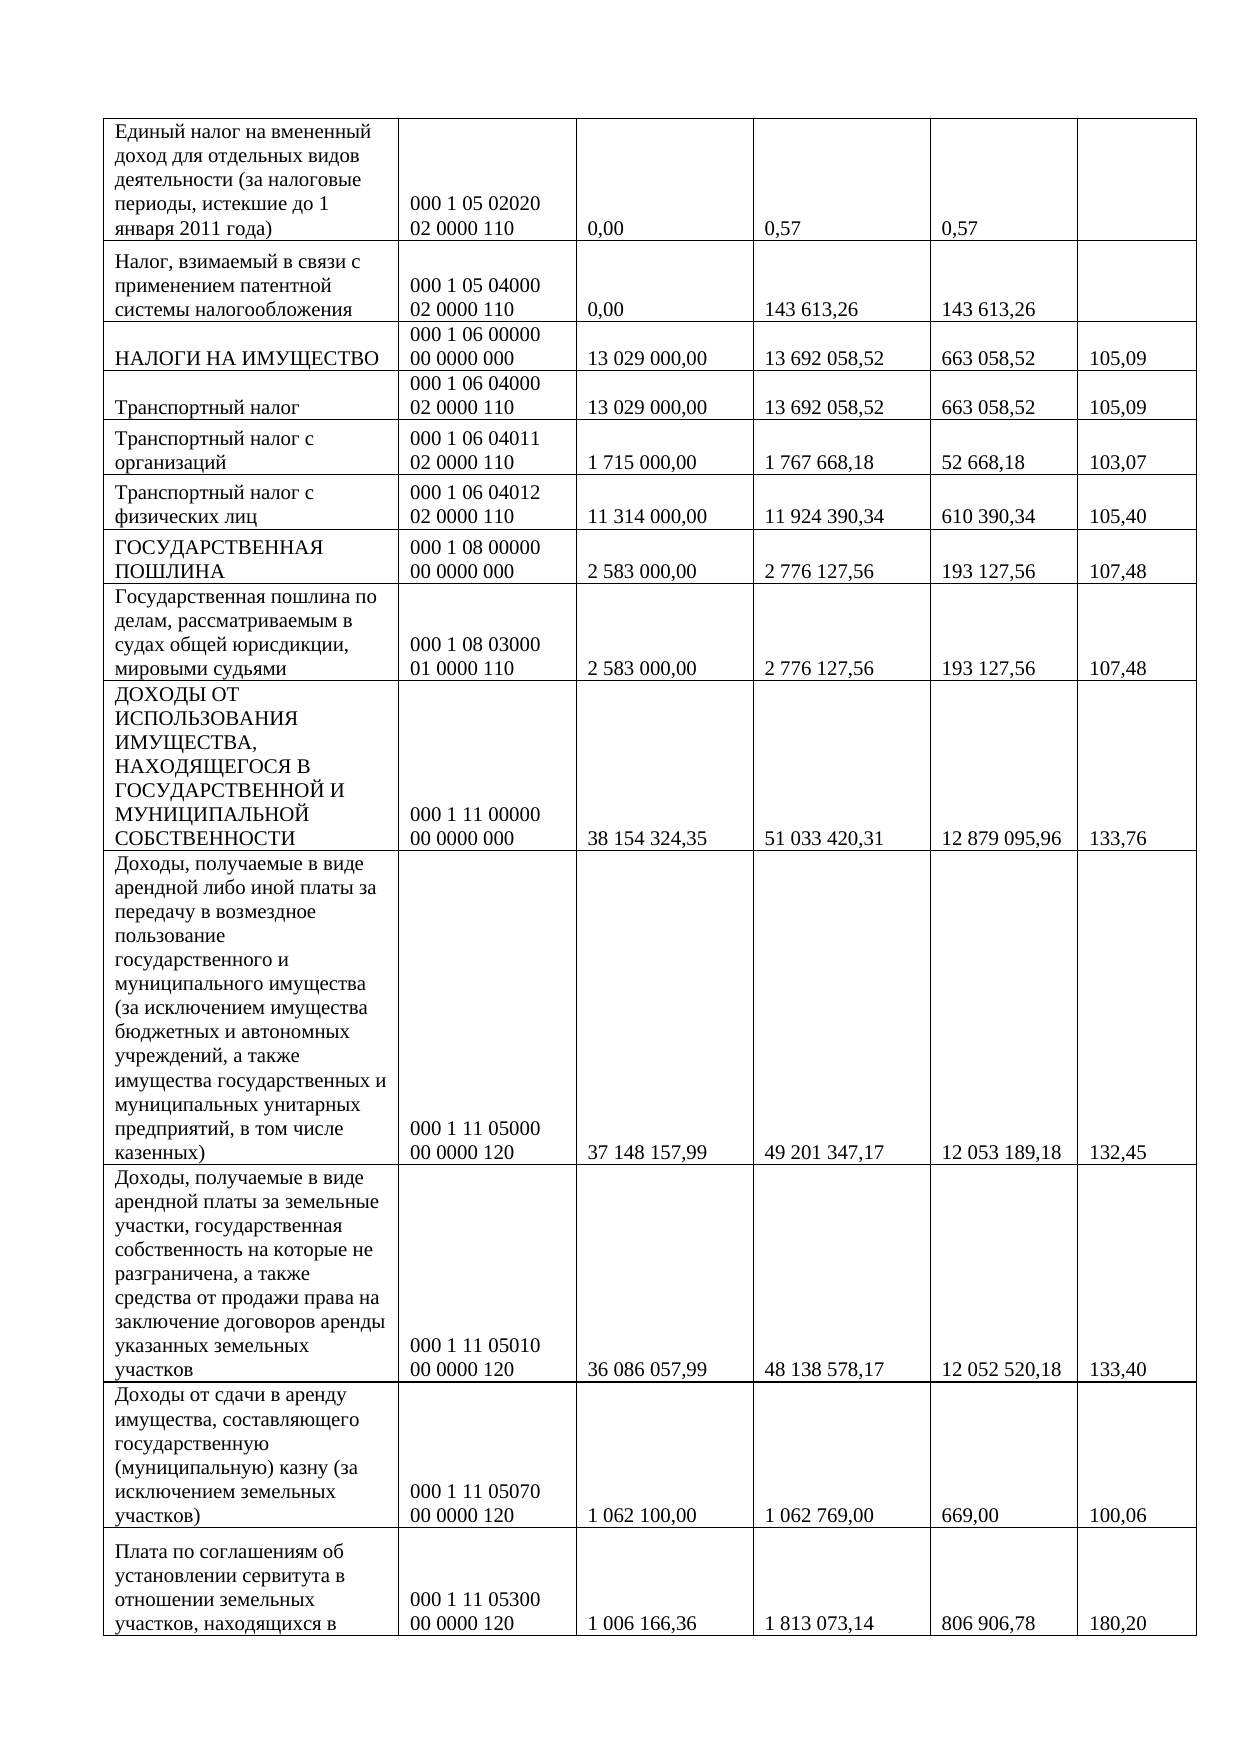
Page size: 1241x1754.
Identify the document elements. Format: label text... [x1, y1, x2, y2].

table_cell 1 813 073,14 [754, 1528, 930, 1635]
table_cell 1 062 100,00 [577, 1383, 753, 1527]
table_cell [399, 1528, 576, 1635]
table_cell Единый налог на вмененный доход для отдельных видов деятельности (за налоговые периоды, истекшие до 1 января 2011 года) [104, 119, 398, 239]
table_cell 13 029 000,00 [577, 322, 753, 370]
table_cell 143 613,26 [754, 241, 930, 321]
table_cell 0,00 [577, 119, 753, 239]
table_cell 143 613,26 [931, 241, 1077, 321]
table_cell 663 058,52 [931, 371, 1077, 419]
table_cell Доходы, получаемые в виде арендной платы за земельные участки, государственная собственность на которые не разграничена, а также средства от продажи права на заключение договоров аренды указанных земельных участков [104, 1165, 398, 1381]
table_cell 180,20 [1078, 1528, 1196, 1635]
table_cell 000 1 08 03000 01 0000 110 [399, 584, 576, 680]
table_cell 610 390,34 [931, 475, 1077, 528]
table_cell 36 086 057,99 [577, 1165, 753, 1381]
table_cell 2 583 000,00 [577, 584, 753, 680]
table_cell 000 1 06 04012 02 0000 110 [399, 475, 576, 528]
table_cell 1 006 166,36 [577, 1528, 753, 1635]
table_cell 000 1 05 02020 02 0000 110 [399, 119, 576, 239]
table_cell 13 692 058,52 [754, 371, 930, 419]
table_cell 2 776 127,56 [754, 530, 930, 583]
table_cell 37 148 157,99 [577, 851, 753, 1164]
table_cell 38 154 324,35 [577, 681, 753, 850]
table_cell [1078, 119, 1196, 239]
table_cell ГОСУДАРСТВЕННАЯ ПОШЛИНА [104, 530, 398, 583]
table_cell 2 776 127,56 [754, 584, 930, 680]
table_cell 13 029 000,00 [577, 371, 753, 419]
table_cell 000 1 05 04000 02 0000 110 [399, 241, 576, 321]
table_cell 0,57 [754, 119, 930, 239]
table_cell 2 583 000,00 [577, 530, 753, 583]
table_cell 0,57 [931, 119, 1077, 239]
table_cell 11 924 390,34 [754, 475, 930, 528]
table_cell 669,00 [931, 1383, 1077, 1527]
table_cell 12 053 189,18 [931, 851, 1077, 1164]
table_cell 107,48 [1078, 530, 1196, 583]
table_cell 1 715 000,00 [577, 420, 753, 474]
table_cell Транспортный налог с физических лиц [104, 475, 398, 528]
table_cell 1 767 668,18 [754, 420, 930, 474]
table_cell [104, 1528, 398, 1635]
table_cell 48 138 578,17 [754, 1165, 930, 1381]
table_cell 132,45 [1078, 851, 1196, 1164]
table_cell 100,06 [1078, 1383, 1196, 1527]
table_cell НАЛОГИ НА ИМУЩЕСТВО [104, 322, 398, 370]
table_cell Транспортный налог [104, 371, 398, 419]
table_cell 000 1 06 04011 02 0000 110 [399, 420, 576, 474]
table_cell [1078, 241, 1196, 321]
table_cell 0,00 [577, 241, 753, 321]
table_cell 000 1 11 05010 00 0000 120 [399, 1165, 576, 1381]
table_cell 13 692 058,52 [754, 322, 930, 370]
table_cell 51 033 420,31 [754, 681, 930, 850]
table_cell Доходы от сдачи в аренду имущества, составляющего государственную (муниципальную) казну (за исключением земельных участков) [104, 1383, 398, 1527]
table_cell 000 1 06 00000 00 0000 000 [399, 322, 576, 370]
table_cell 000 1 11 00000 00 0000 000 [399, 681, 576, 850]
table_cell 193 127,56 [931, 584, 1077, 680]
table_cell 663 058,52 [931, 322, 1077, 370]
table_cell 49 201 347,17 [754, 851, 930, 1164]
table_cell 000 1 11 05000 00 0000 120 [399, 851, 576, 1164]
table_cell 000 1 11 05070 00 0000 120 [399, 1383, 576, 1527]
table_cell ДОХОДЫ ОТ ИСПОЛЬЗОВАНИЯ ИМУЩЕСТВА, НАХОДЯЩЕГОСЯ В ГОСУДАРСТВЕННОЙ И МУНИЦИПАЛЬНОЙ СОБСТВЕННОСТИ [104, 681, 398, 850]
table_cell 12 879 095,96 [931, 681, 1077, 850]
table_cell 12 052 520,18 [931, 1165, 1077, 1381]
table_cell 52 668,18 [931, 420, 1077, 474]
table_cell 1 062 769,00 [754, 1383, 930, 1527]
table_cell 000 1 06 04000 02 0000 110 [399, 371, 576, 419]
table_cell Государственная пошлина по делам, рассматриваемым в судах общей юрисдикции, мировыми судьями [104, 584, 398, 680]
table_cell 133,76 [1078, 681, 1196, 850]
table_cell Налог, взимаемый в связи с применением патентной системы налогообложения [104, 241, 398, 321]
table_cell 11 314 000,00 [577, 475, 753, 528]
table_cell 105,40 [1078, 475, 1196, 528]
table_cell 107,48 [1078, 584, 1196, 680]
table_cell 000 1 08 00000 00 0000 000 [399, 530, 576, 583]
table_cell Доходы, получаемые в виде арендной либо иной платы за передачу в возмездное пользование государственного и муниципального имущества (за исключением имущества бюджетных и автономных учреждений, а также имущества государственных и муниципальных унитарных предприятий, в том числе казенных) [104, 851, 398, 1164]
table_cell 806 906,78 [931, 1528, 1077, 1635]
table_cell 103,07 [1078, 420, 1196, 474]
table_cell Транспортный налог с организаций [104, 420, 398, 474]
table_cell 105,09 [1078, 371, 1196, 419]
table_cell 105,09 [1078, 322, 1196, 370]
table_cell 193 127,56 [931, 530, 1077, 583]
table_cell 133,40 [1078, 1165, 1196, 1381]
